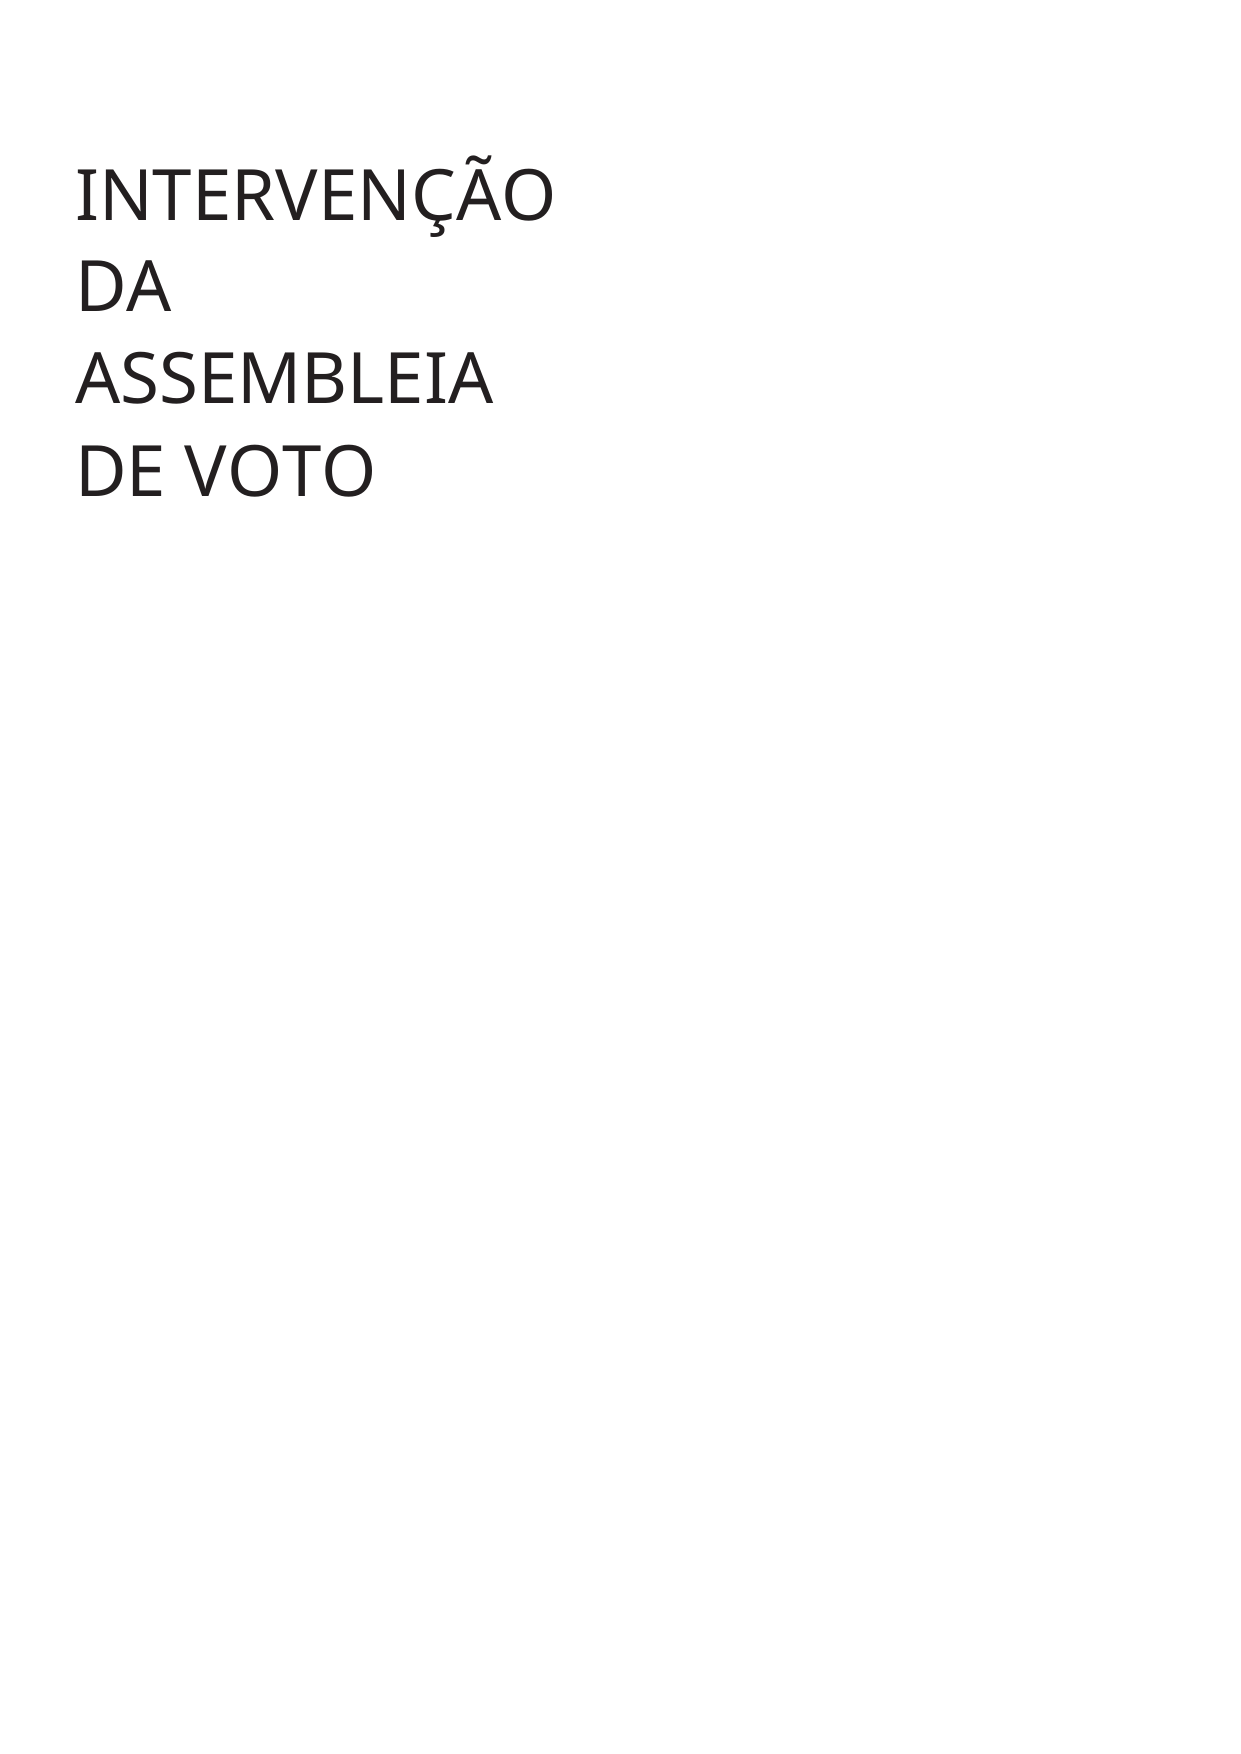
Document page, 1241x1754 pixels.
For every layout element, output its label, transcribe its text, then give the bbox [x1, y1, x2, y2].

subtitle INTERVENÇÃO DA ASSEMBLEIA DE VOTO [75, 147, 590, 517]
